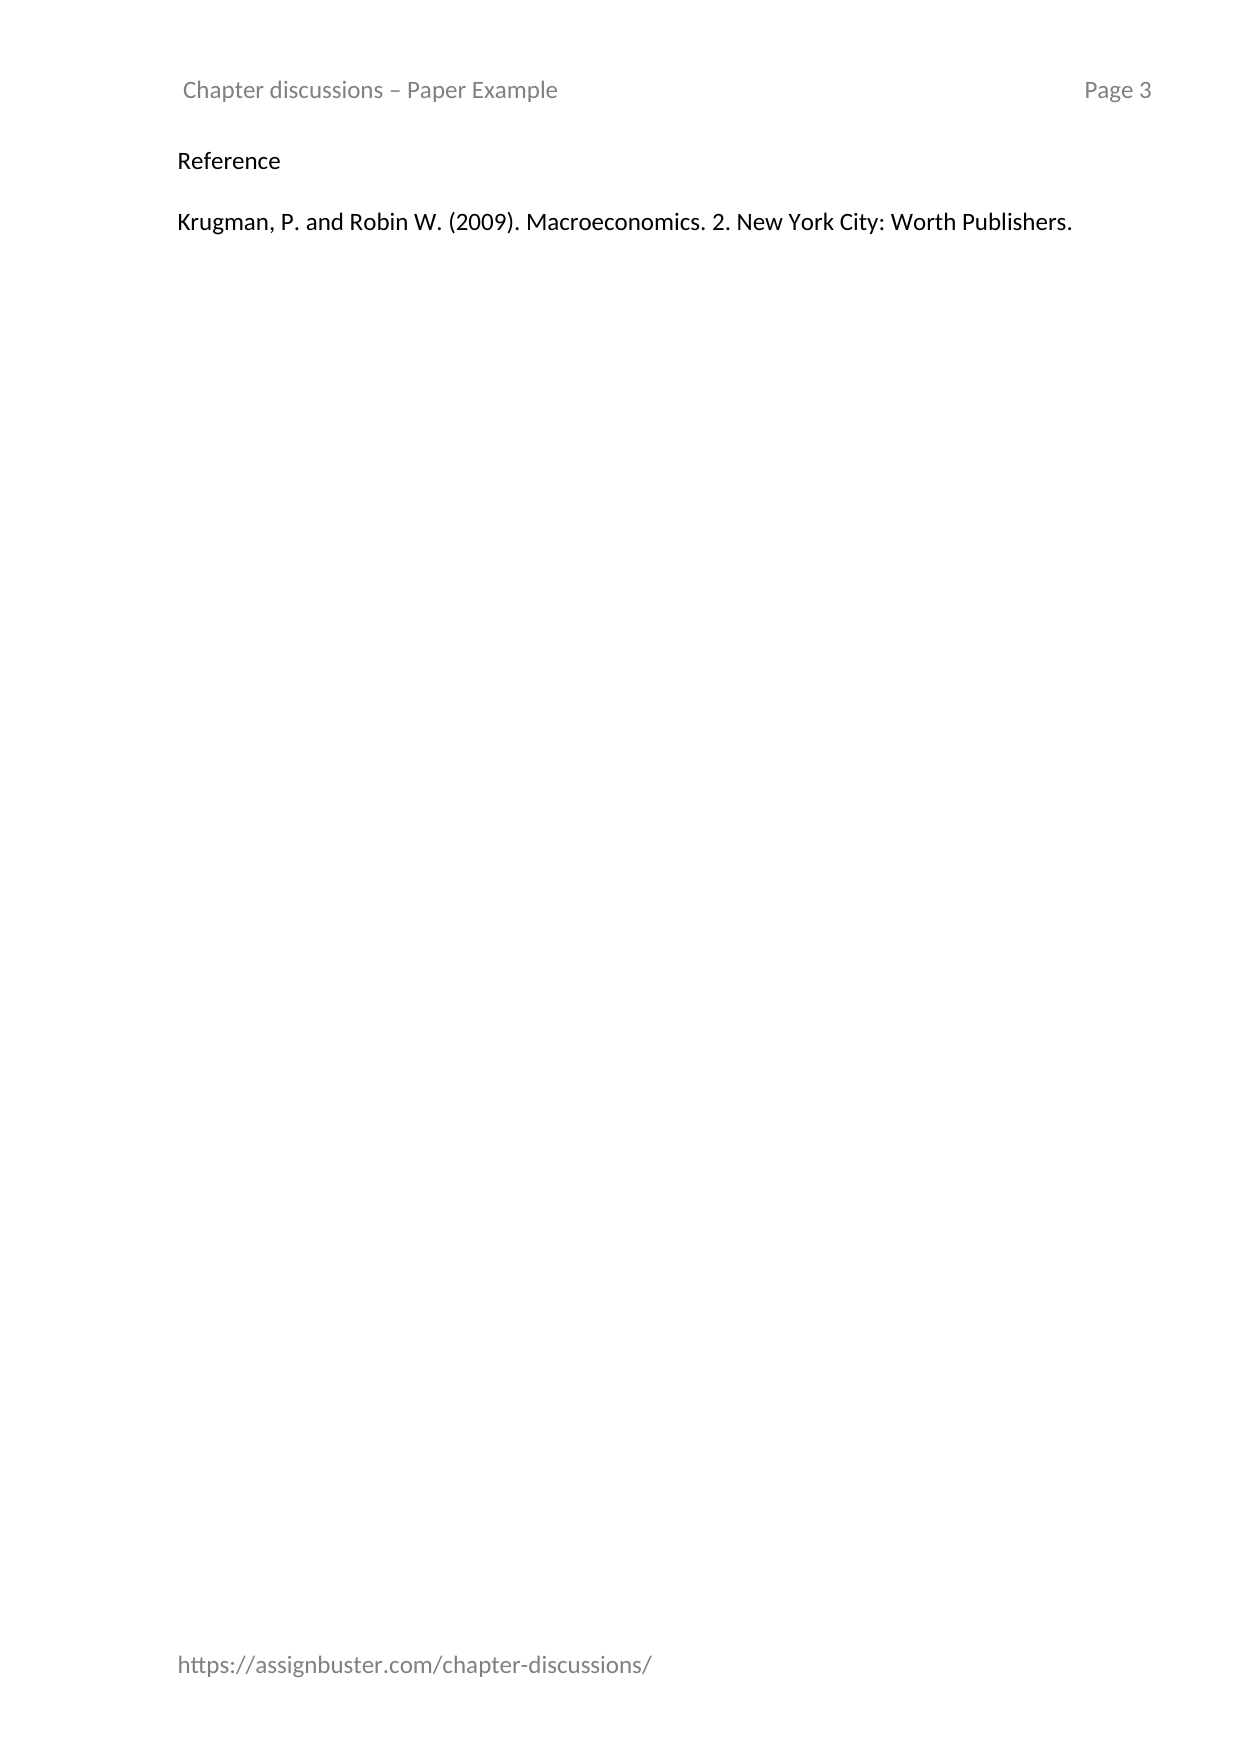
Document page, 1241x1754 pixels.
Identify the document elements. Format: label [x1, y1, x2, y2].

text [177, 145, 1152, 237]
